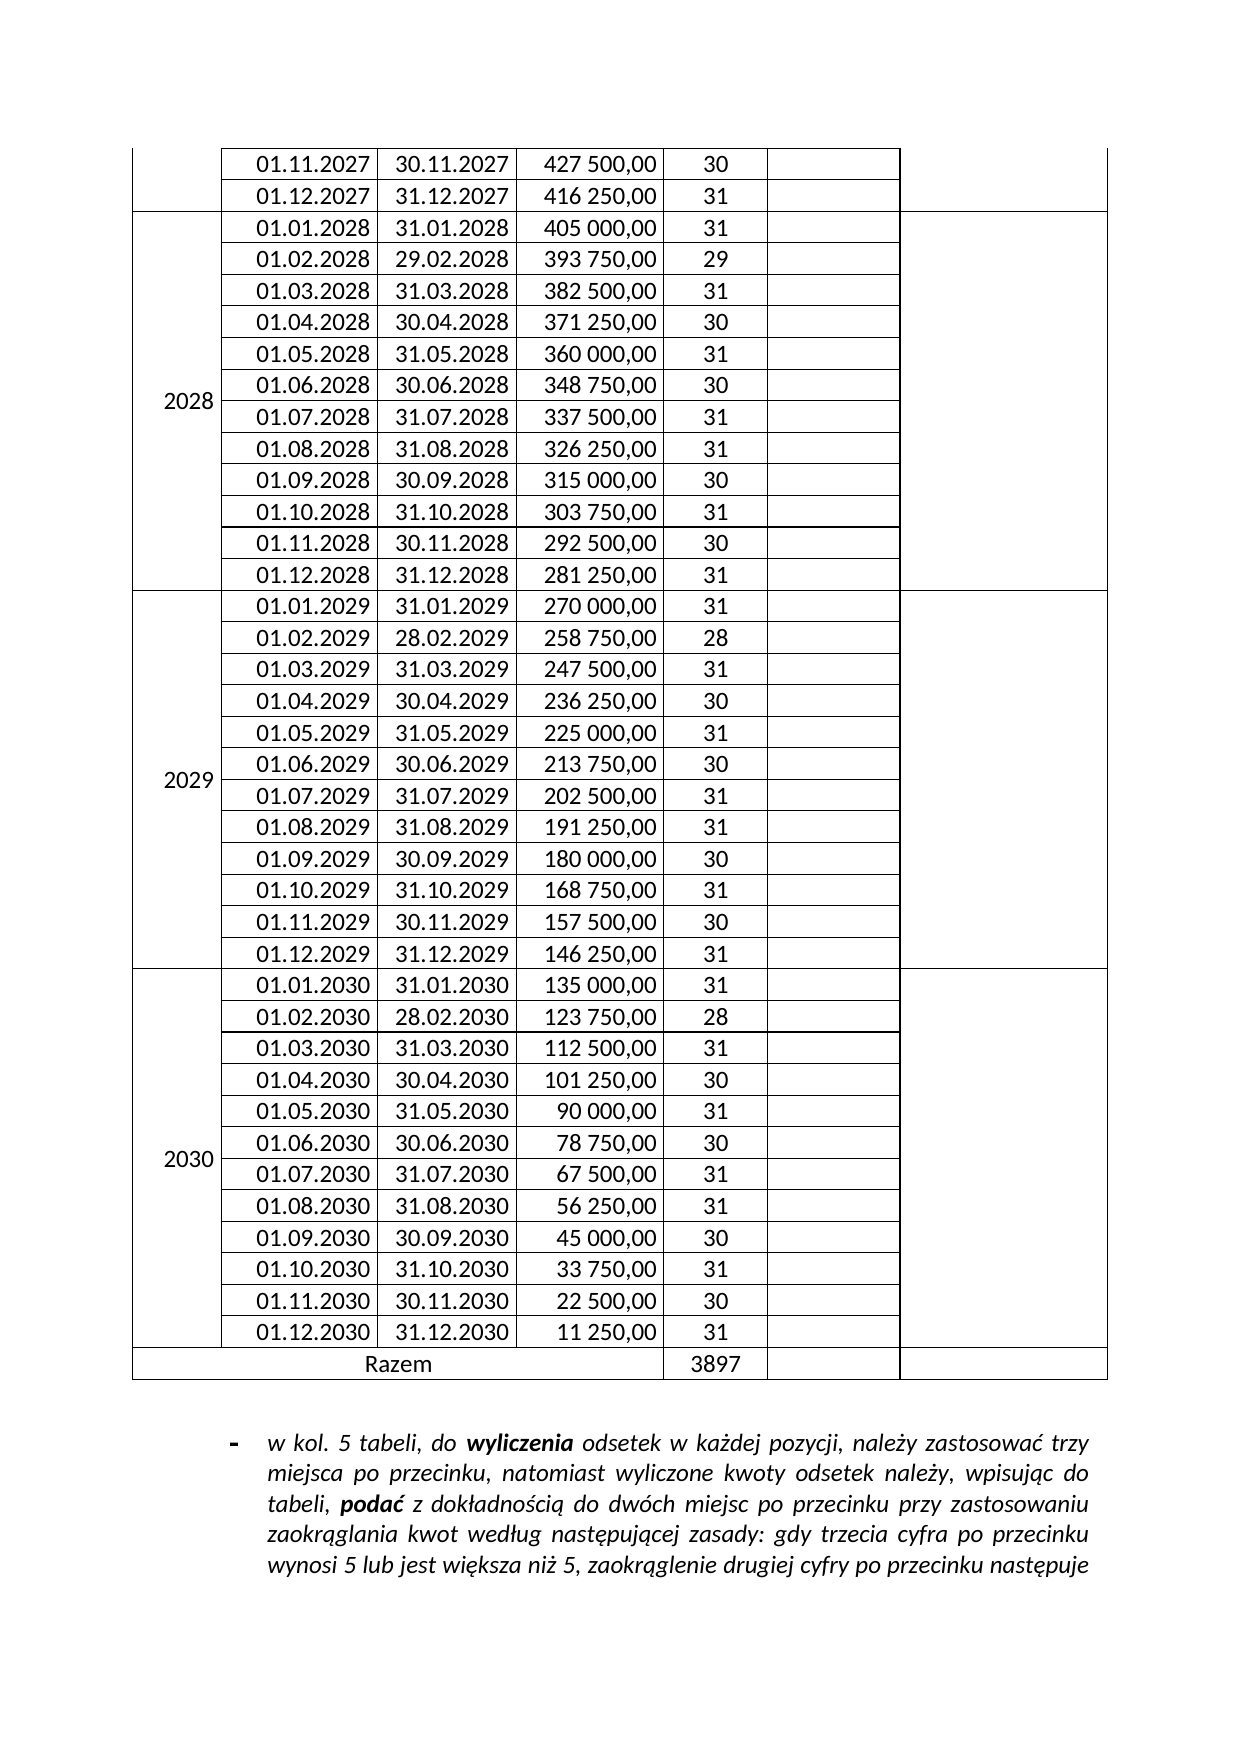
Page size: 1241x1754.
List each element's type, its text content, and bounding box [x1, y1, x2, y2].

table_cell 01.01.2030 [222, 969, 377, 1000]
table_cell [901, 591, 1107, 968]
table_cell 31 [664, 811, 767, 842]
table_cell 01.01.2029 [222, 591, 377, 621]
table_cell [768, 811, 899, 842]
table_cell [768, 622, 899, 653]
table_cell 31.12.2030 [378, 1316, 516, 1347]
table_cell 31.10.2029 [378, 875, 516, 905]
table_cell 31 [664, 401, 767, 432]
table_cell 45 000,00 [517, 1222, 663, 1252]
table_cell [901, 1348, 1107, 1378]
table_cell [768, 275, 899, 305]
table_cell 2029 [133, 591, 221, 968]
table_cell 01.12.2027 [222, 180, 377, 211]
table_cell [768, 1127, 899, 1158]
table_cell [768, 685, 899, 716]
table_cell 31 [664, 496, 767, 526]
table_cell [768, 212, 899, 242]
table_cell 30.06.2028 [378, 370, 516, 400]
table_cell 90 000,00 [517, 1096, 663, 1126]
table_cell [768, 1064, 899, 1094]
table_cell [768, 433, 899, 463]
table_cell [768, 1190, 899, 1221]
table_cell [768, 496, 899, 526]
table_cell 123 750,00 [517, 1001, 663, 1031]
table_cell 28.02.2030 [378, 1001, 516, 1031]
table_cell 30.06.2030 [378, 1127, 516, 1158]
table_cell 30.09.2028 [378, 464, 516, 495]
table_cell 01.08.2029 [222, 811, 377, 842]
table_cell 31.03.2028 [378, 275, 516, 305]
table_cell [768, 969, 899, 1000]
table_cell 30.11.2030 [378, 1285, 516, 1315]
table_cell 01.01.2028 [222, 212, 377, 242]
table_cell 31 [664, 180, 767, 211]
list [229, 1427, 1093, 1580]
table_cell [768, 306, 899, 337]
table_cell 270 000,00 [517, 591, 663, 621]
table_cell [768, 401, 899, 432]
table_cell 01.05.2028 [222, 338, 377, 368]
table_cell 31.12.2029 [378, 938, 516, 968]
table_cell 30 [664, 1127, 767, 1158]
table_cell 213 750,00 [517, 748, 663, 779]
table_cell 01.11.2030 [222, 1285, 377, 1315]
table_cell 31 [664, 717, 767, 747]
table_cell 01.09.2030 [222, 1222, 377, 1252]
table_cell 30 [664, 1222, 767, 1252]
table_cell 01.08.2028 [222, 433, 377, 463]
table_cell 28.02.2029 [378, 622, 516, 653]
table_cell 01.11.2029 [222, 906, 377, 937]
table_cell [768, 1253, 899, 1284]
table_cell 01.07.2028 [222, 401, 377, 432]
table_cell 31.08.2029 [378, 811, 516, 842]
table_cell 01.11.2028 [222, 528, 377, 558]
table_cell 01.11.2027 [222, 149, 377, 179]
table_cell 2030 [133, 969, 221, 1347]
table_cell 78 750,00 [517, 1127, 663, 1158]
table_cell 30.11.2027 [378, 149, 516, 179]
table_cell 28 [664, 622, 767, 653]
table_cell [768, 528, 899, 558]
table_cell 30 [664, 906, 767, 937]
table_cell 303 750,00 [517, 496, 663, 526]
table_cell 01.04.2030 [222, 1064, 377, 1094]
table_cell 31 [664, 275, 767, 305]
table_cell [768, 338, 899, 368]
table_cell 157 500,00 [517, 906, 663, 937]
table_cell 31 [664, 875, 767, 905]
table_cell 01.12.2028 [222, 559, 377, 589]
table_cell 360 000,00 [517, 338, 663, 368]
table_cell 01.06.2028 [222, 370, 377, 400]
table_cell 30.04.2030 [378, 1064, 516, 1094]
table_cell 01.04.2029 [222, 685, 377, 716]
table_cell 30.09.2030 [378, 1222, 516, 1252]
table_cell 01.06.2029 [222, 748, 377, 779]
table_cell [768, 1096, 899, 1126]
table_cell 01.02.2028 [222, 243, 377, 274]
table_cell 2028 [133, 212, 221, 589]
table_cell [768, 717, 899, 747]
table_cell 31.01.2029 [378, 591, 516, 621]
table_cell 427 500,00 [517, 149, 663, 179]
table_cell 225 000,00 [517, 717, 663, 747]
table_cell 247 500,00 [517, 654, 663, 684]
table_cell 281 250,00 [517, 559, 663, 589]
table_cell 31 [664, 1159, 767, 1189]
table_cell 01.10.2030 [222, 1253, 377, 1284]
table_cell 326 250,00 [517, 433, 663, 463]
table_cell 01.08.2030 [222, 1190, 377, 1221]
table_cell 31 [664, 212, 767, 242]
table_cell 31.08.2030 [378, 1190, 516, 1221]
table_cell 30 [664, 748, 767, 779]
table_cell 01.03.2029 [222, 654, 377, 684]
table_cell 31 [664, 1190, 767, 1221]
table_cell Razem [133, 1348, 663, 1378]
table_cell 146 250,00 [517, 938, 663, 968]
table_cell 101 250,00 [517, 1064, 663, 1094]
table_cell 30.11.2028 [378, 528, 516, 558]
table_cell 22 500,00 [517, 1285, 663, 1315]
table_cell 292 500,00 [517, 528, 663, 558]
table_cell 31 [664, 559, 767, 589]
table_cell [768, 780, 899, 810]
table_cell 393 750,00 [517, 243, 663, 274]
table_cell 01.04.2028 [222, 306, 377, 337]
table_cell 31 [664, 780, 767, 810]
table_cell 371 250,00 [517, 306, 663, 337]
table_cell 30.06.2029 [378, 748, 516, 779]
table_cell 202 500,00 [517, 780, 663, 810]
table_cell [768, 1348, 899, 1378]
table_cell 30 [664, 685, 767, 716]
table_cell [768, 843, 899, 873]
table_cell [768, 464, 899, 495]
table_cell 29 [664, 243, 767, 274]
table_cell 31.07.2030 [378, 1159, 516, 1189]
table_cell 01.05.2029 [222, 717, 377, 747]
table_cell 31.10.2028 [378, 496, 516, 526]
table_cell 01.02.2029 [222, 622, 377, 653]
table_cell 01.06.2030 [222, 1127, 377, 1158]
table_cell 236 250,00 [517, 685, 663, 716]
table_cell 29.02.2028 [378, 243, 516, 274]
table_cell 56 250,00 [517, 1190, 663, 1221]
table_cell [901, 212, 1107, 589]
table_cell 31.07.2028 [378, 401, 516, 432]
table_cell 01.03.2030 [222, 1033, 377, 1063]
table_cell 30.09.2029 [378, 843, 516, 873]
table_cell 31.03.2029 [378, 654, 516, 684]
table_cell 31.05.2028 [378, 338, 516, 368]
table_cell [768, 1033, 899, 1063]
table_cell 30 [664, 149, 767, 179]
table_cell [768, 243, 899, 274]
table_cell 01.12.2029 [222, 938, 377, 968]
table_cell [768, 591, 899, 621]
table_cell [768, 180, 899, 211]
table_cell 30 [664, 370, 767, 400]
table_cell 31.05.2029 [378, 717, 516, 747]
table_cell 30 [664, 843, 767, 873]
table_cell 30 [664, 306, 767, 337]
table_cell 01.02.2030 [222, 1001, 377, 1031]
table_cell 31.08.2028 [378, 433, 516, 463]
table_cell 180 000,00 [517, 843, 663, 873]
table_cell 67 500,00 [517, 1159, 663, 1189]
table_cell 337 500,00 [517, 401, 663, 432]
table_cell 3897 [664, 1348, 767, 1378]
table_cell 31 [664, 1096, 767, 1126]
table_cell 30 [664, 464, 767, 495]
table_cell 31 [664, 1033, 767, 1063]
table_cell [768, 149, 899, 179]
table_cell 416 250,00 [517, 180, 663, 211]
table_cell [768, 1285, 899, 1315]
table_cell [768, 875, 899, 905]
table_cell 11 250,00 [517, 1316, 663, 1347]
table_cell 30.04.2028 [378, 306, 516, 337]
table_cell [768, 1222, 899, 1252]
table_cell [901, 969, 1107, 1347]
table_cell 112 500,00 [517, 1033, 663, 1063]
table_cell 135 000,00 [517, 969, 663, 1000]
table_cell 01.05.2030 [222, 1096, 377, 1126]
table_cell [768, 748, 899, 779]
table_cell 01.03.2028 [222, 275, 377, 305]
table_cell [768, 938, 899, 968]
table_cell 31.12.2027 [378, 180, 516, 211]
table_cell 315 000,00 [517, 464, 663, 495]
table_cell [768, 1001, 899, 1031]
table_cell 348 750,00 [517, 370, 663, 400]
table_cell 01.12.2030 [222, 1316, 377, 1347]
table_cell [768, 654, 899, 684]
table_cell 31.12.2028 [378, 559, 516, 589]
table_cell 168 750,00 [517, 875, 663, 905]
table_cell 30 [664, 1285, 767, 1315]
table_cell 31 [664, 591, 767, 621]
table_cell 31 [664, 654, 767, 684]
table_cell [768, 370, 899, 400]
table_cell 31.01.2030 [378, 969, 516, 1000]
table_cell 405 000,00 [517, 212, 663, 242]
table_cell [768, 1316, 899, 1347]
table_cell 30.11.2029 [378, 906, 516, 937]
table_cell 01.09.2029 [222, 843, 377, 873]
table_cell 01.10.2028 [222, 496, 377, 526]
table_cell 01.09.2028 [222, 464, 377, 495]
table_cell 30 [664, 528, 767, 558]
table_cell 31.05.2030 [378, 1096, 516, 1126]
table_cell 30 [664, 1064, 767, 1094]
table_cell [768, 906, 899, 937]
table_cell 191 250,00 [517, 811, 663, 842]
table_cell 31.07.2029 [378, 780, 516, 810]
table_cell 31 [664, 1316, 767, 1347]
table_cell 30.04.2029 [378, 685, 516, 716]
table_cell 31.01.2028 [378, 212, 516, 242]
table_cell 31 [664, 1253, 767, 1284]
table_cell [768, 559, 899, 589]
table_cell 31 [664, 969, 767, 1000]
table_cell 28 [664, 1001, 767, 1031]
table_cell [768, 1159, 899, 1189]
table_cell 31 [664, 433, 767, 463]
table_cell 382 500,00 [517, 275, 663, 305]
table_cell 31 [664, 338, 767, 368]
table_cell 01.10.2029 [222, 875, 377, 905]
table_cell 258 750,00 [517, 622, 663, 653]
table_cell 33 750,00 [517, 1253, 663, 1284]
table_cell 31 [664, 938, 767, 968]
table_cell 01.07.2030 [222, 1159, 377, 1189]
table_cell 01.07.2029 [222, 780, 377, 810]
table_cell 31.03.2030 [378, 1033, 516, 1063]
table_cell 31.10.2030 [378, 1253, 516, 1284]
